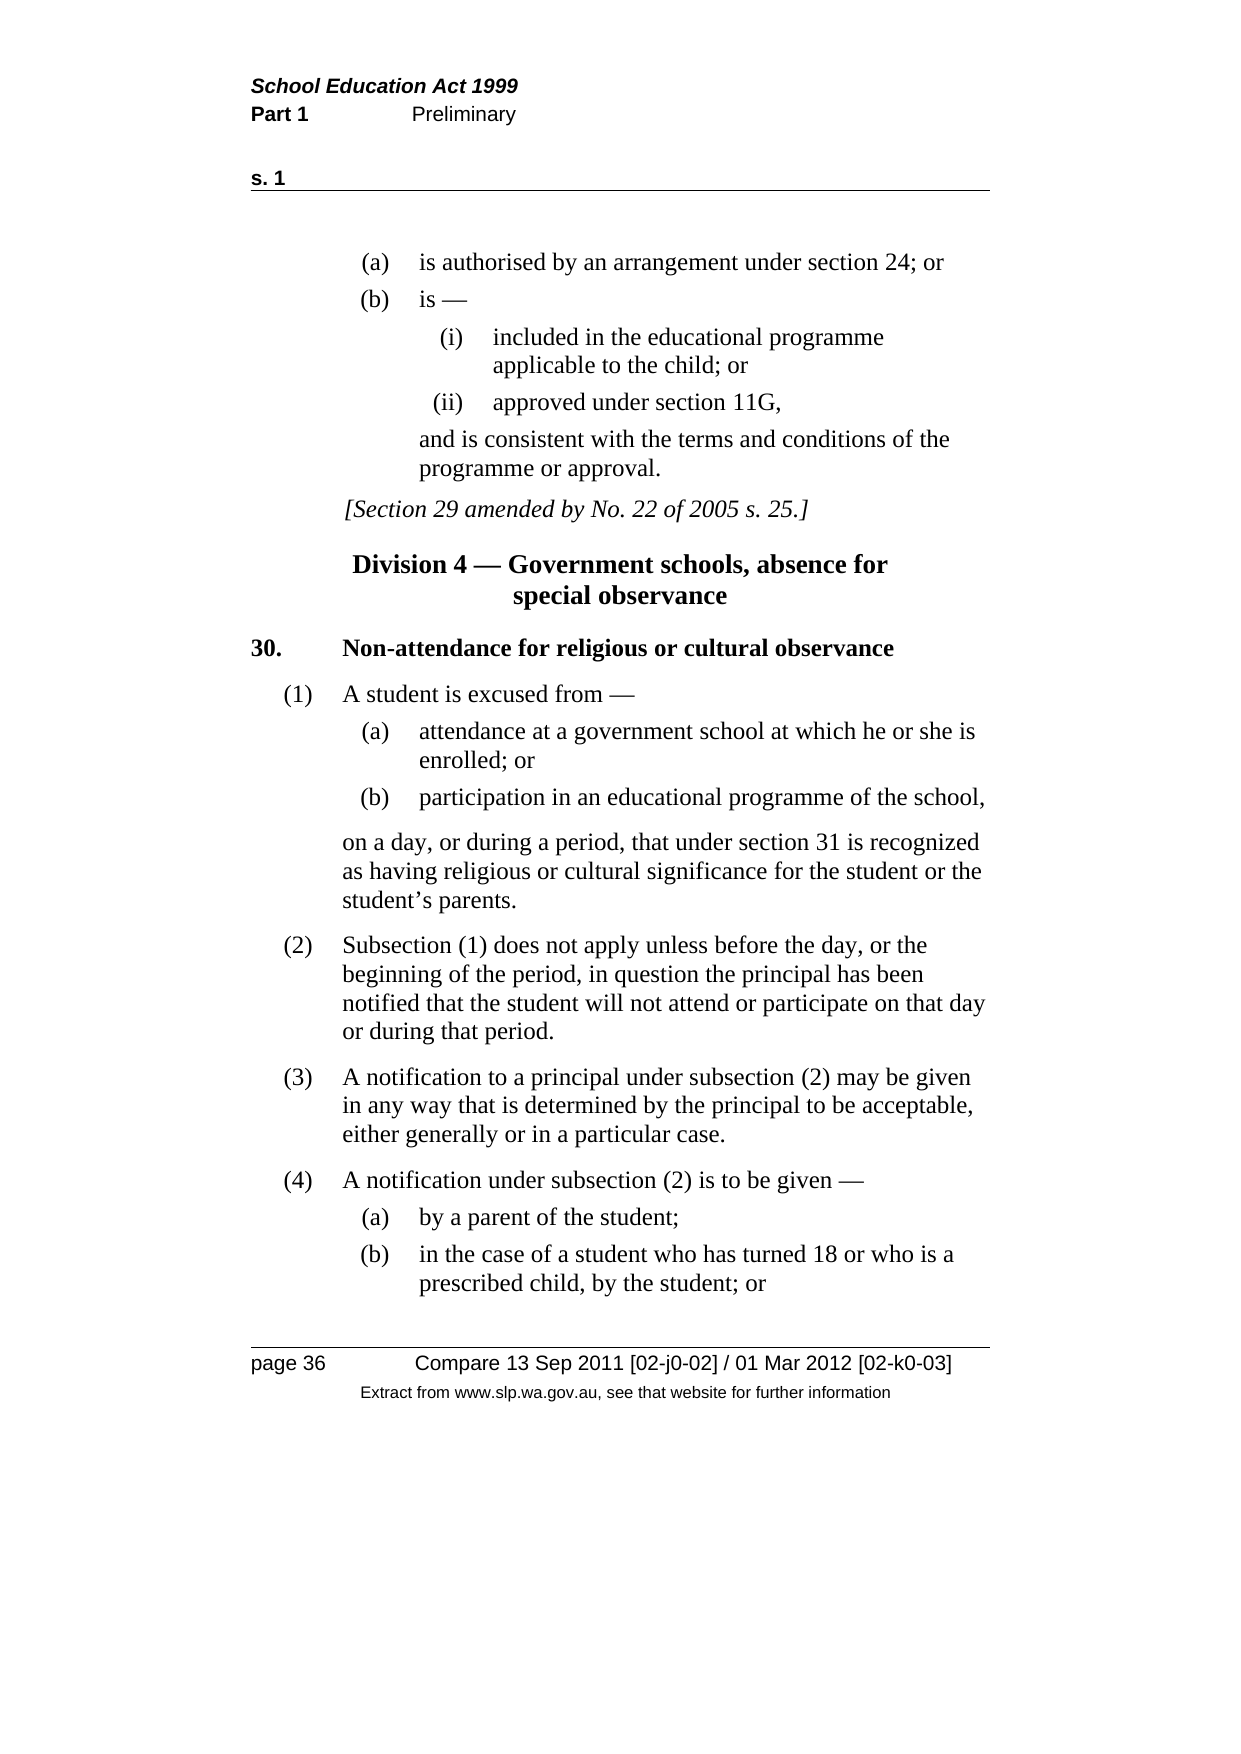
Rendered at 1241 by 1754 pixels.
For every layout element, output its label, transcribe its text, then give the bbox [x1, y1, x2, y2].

text (b) participation in an educational programme of the school, [251, 782, 990, 811]
text (ii) approved under section 11G, [251, 387, 990, 416]
text (i) included in the educational programme applicable to the child; or [251, 322, 990, 379]
subtitle Division 4 — Government schools, absence for special observance [251, 548, 990, 611]
text (b) in the case of a student who has turned 18 or who is a prescribed child, by the student; or [251, 1239, 990, 1296]
text (2) Subsection (1) does not apply unless before the day, or the beginning of the period, in question the principal has been notified that the student will not attend or participate on that day or during that period. [251, 930, 990, 1045]
text (4) A notification under subsection (2) is to be given — [251, 1165, 990, 1193]
text (a) is authorised by an arrangement under section 24; or [251, 247, 990, 276]
text (a) attendance at a government school at which he or she is enrolled; or [251, 716, 990, 773]
text and is consistent with the terms and conditions of the programme or approval. [251, 424, 990, 482]
text [Section 29 amended by No. 22 of 2005 s. 25.] [251, 494, 990, 523]
text (3) A notification to a principal under subsection (2) may be given in any way that is determined by the principal to be acceptable, either generally or in a particular case. [251, 1062, 990, 1148]
text (a) by a parent of the student; [251, 1202, 990, 1231]
text (1) A student is excused from — [251, 679, 990, 708]
text (b) is — [251, 284, 990, 313]
text on a day, or during a period, that under section 31 is recognized as having religious or cultural significance for the student or the student’s parents. [251, 827, 990, 913]
subtitle 30. Non-attendance for religious or cultural observance [251, 633, 990, 662]
